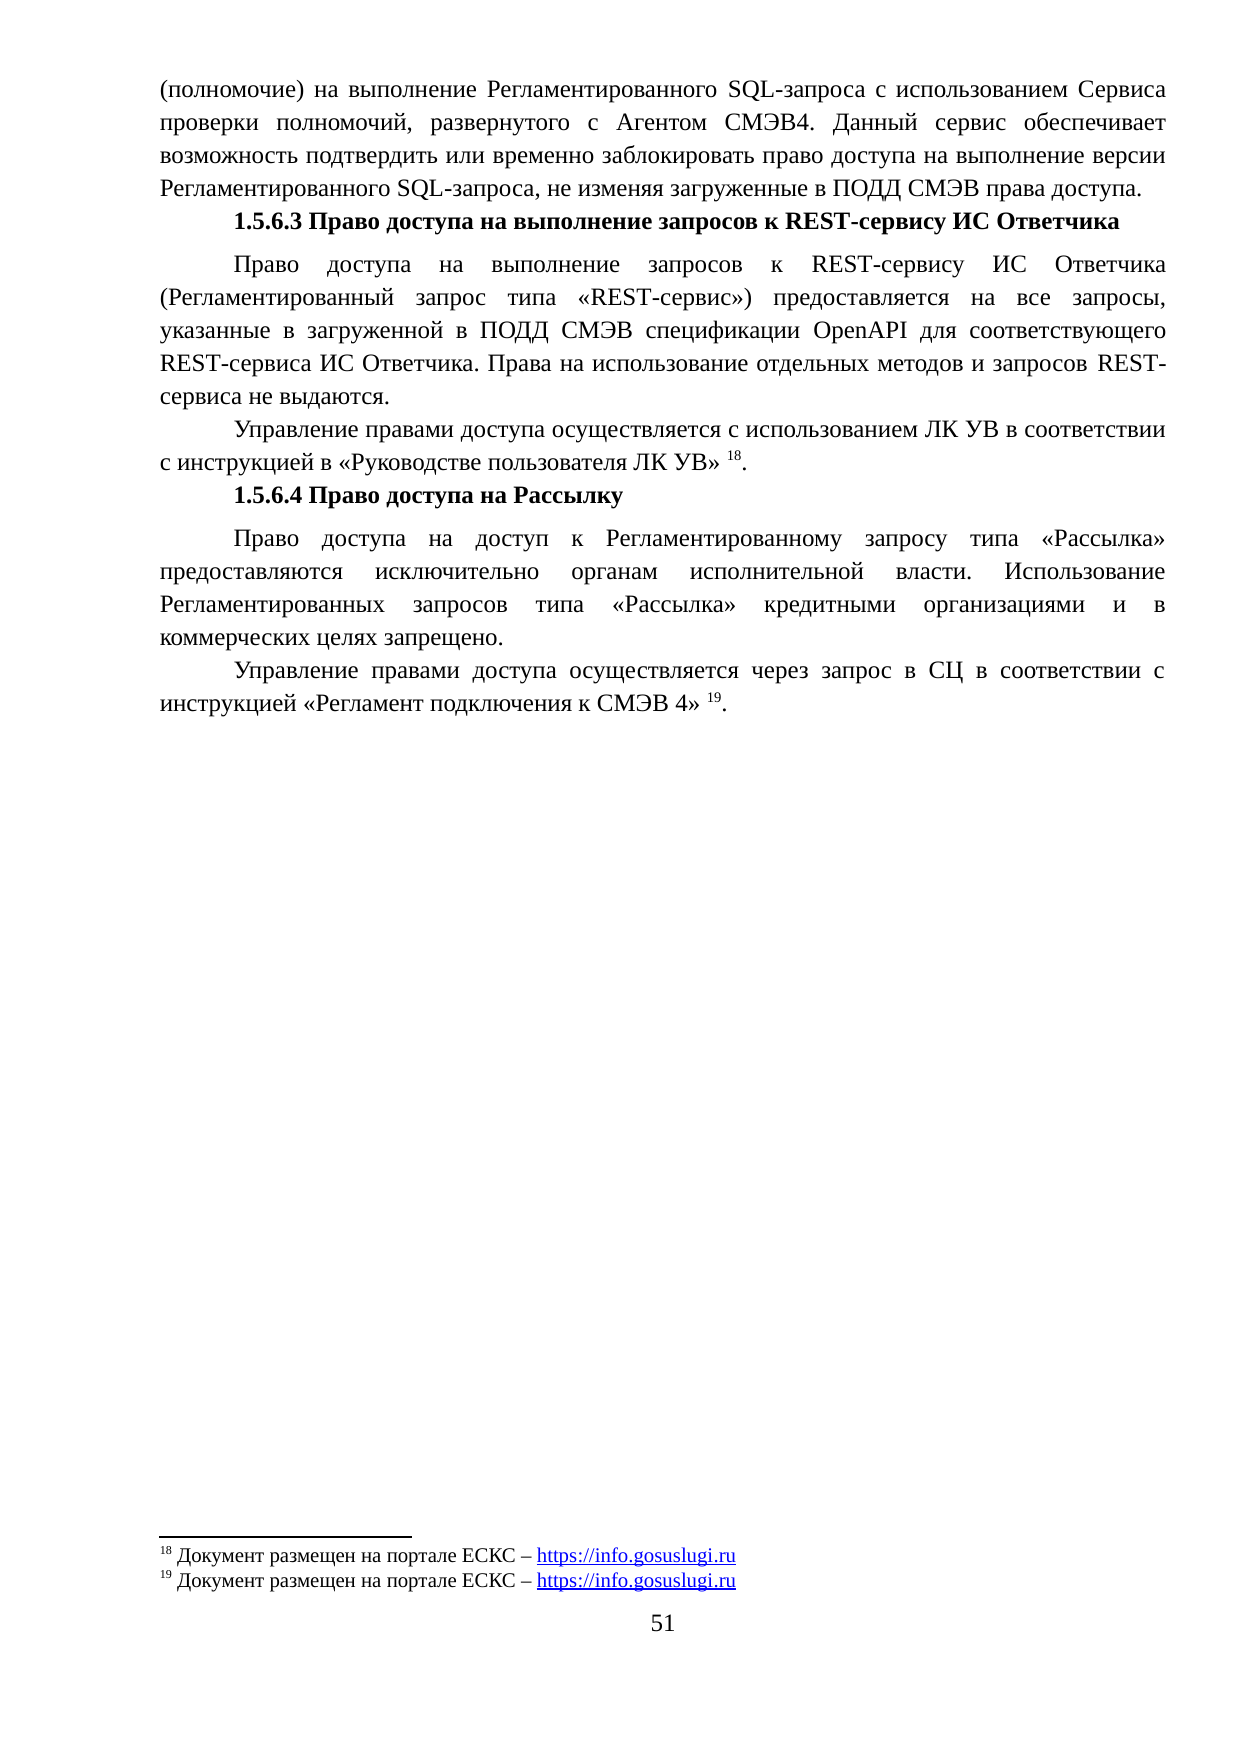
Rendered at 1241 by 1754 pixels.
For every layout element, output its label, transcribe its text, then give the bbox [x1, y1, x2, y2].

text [159, 74, 1166, 202]
text Управление правами доступа осуществляется через запрос в СЦ в соответствии с инструкцией «Регламент подключения к СМЭВ 4» . [159, 655, 1166, 717]
text Управление правами доступа осуществляется с использованием ЛК УВ в соответствии с инструкцией в «Руководстве пользователя ЛК УВ» . [159, 414, 1166, 476]
subtitle 1.5.6.4 Право доступа на Рассылку [233, 480, 1166, 509]
text Право доступа на выполнение запросов к REST-сервису ИС Ответчика (Регламентированный запрос типа «REST-сервис») предоставляется на все запросы, указанные в загруженной в ПОДД СМЭВ спецификации OpenAPI для соответствующего REST-сервиса ИС Ответчика. Права на использование отдельных методов и запросов REST-сервиса не выдаются. [159, 249, 1166, 410]
text Право доступа на доступ к Регламентированному запросу типа «Рассылка» предоставляются исключительно органам исполнительной власти. Использование Регламентированных запросов типа «Рассылка» кредитными организациями и в коммерческих целях запрещено. [159, 523, 1166, 651]
subtitle 1.5.6.3 Право доступа на выполнение запросов к REST-сервису ИС Ответчика [233, 206, 1166, 235]
